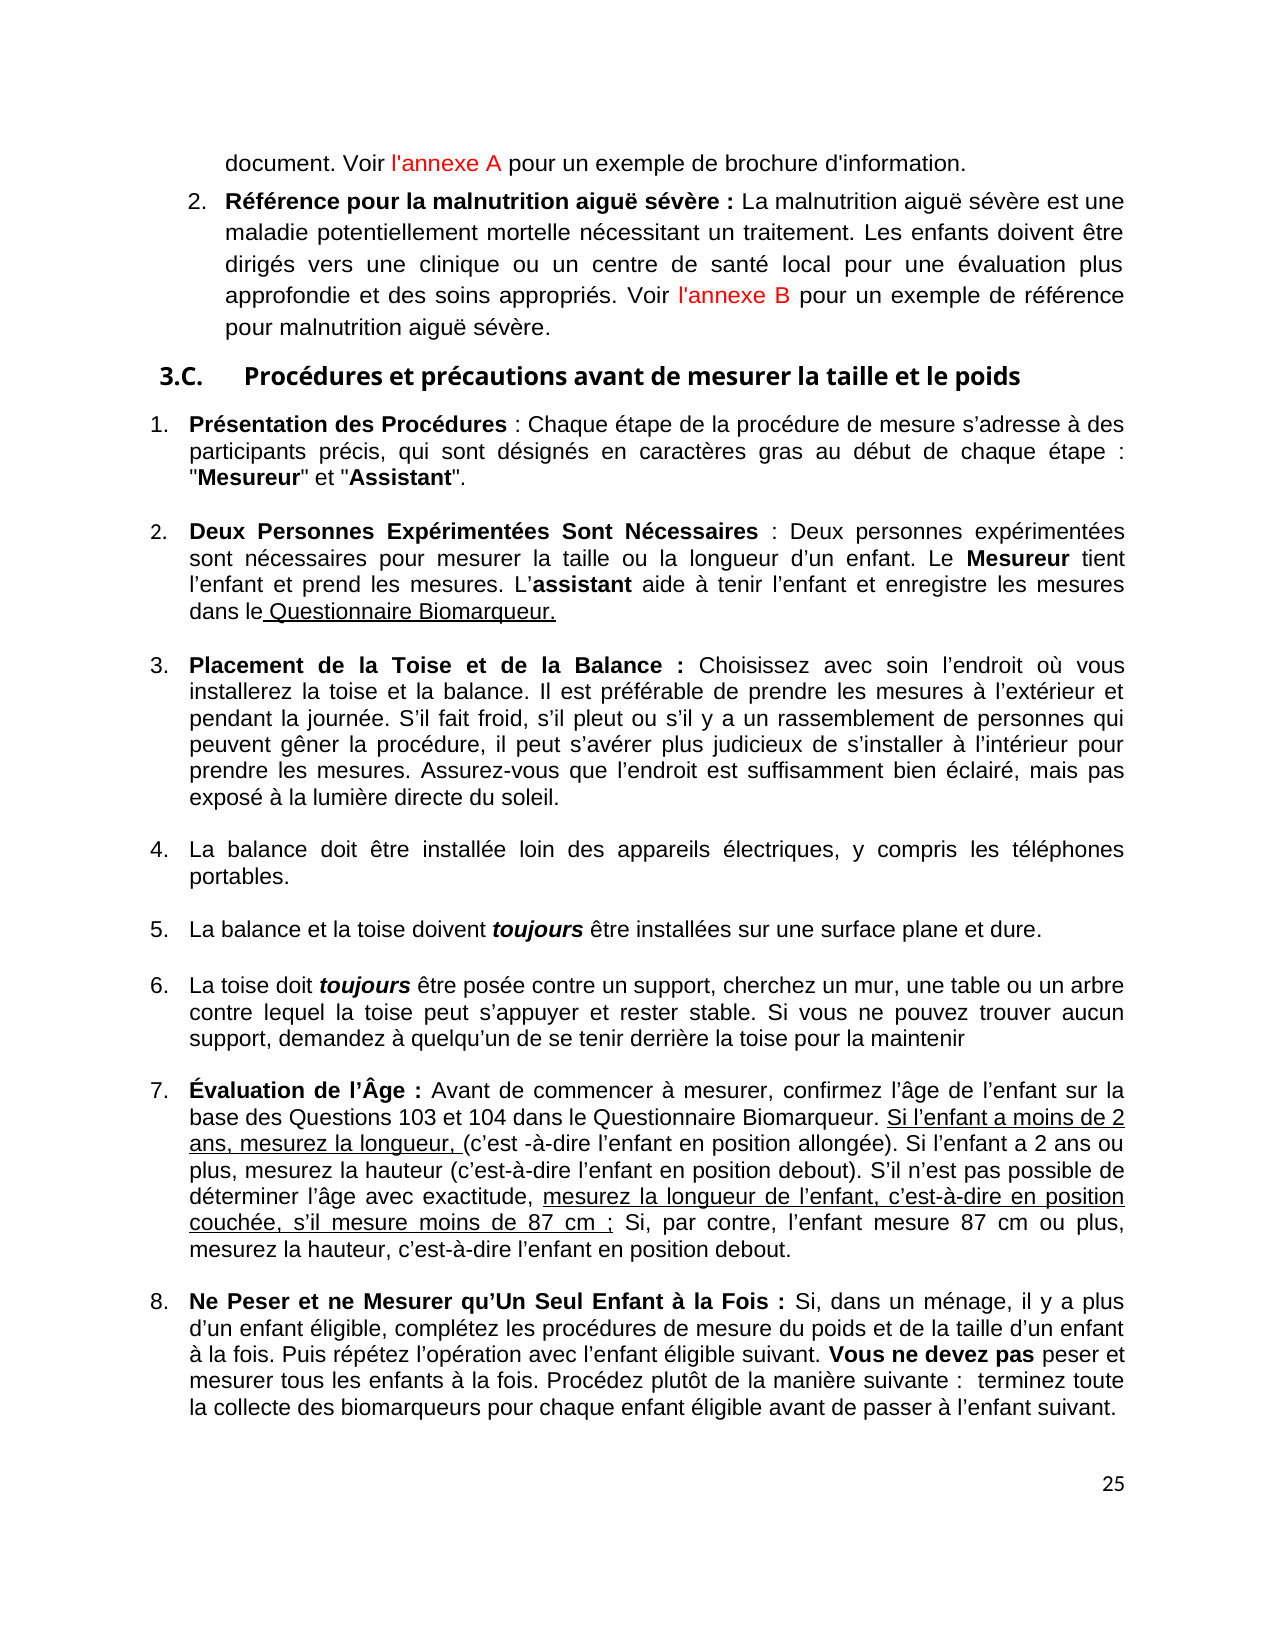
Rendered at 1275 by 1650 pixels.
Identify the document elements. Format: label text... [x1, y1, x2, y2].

list Deux Personnes Expérimentées Sont Nécessaires : Deux personnes expérimentées sont nécessaires pour mesurer la taille ou la longueur d’un enfant. Le Mesureur tient l’enfant et prend les mesures. L’assistant aide à tenir l’enfant et enregistre les mesures dans le Questionnaire Biomarqueur. [150, 517, 1125, 624]
list Placement de la Toise et de la Balance : Choisissez avec soin l’endroit où vous installerez la toise et la balance. Il est préférable de prendre les mesures à l’extérieur et pendant la journée. S’il fait froid, s’il pleut ou s’il y a un rassemblement de personnes qui peuvent gêner la procédure, il peut s’avérer plus judicieux de s’installer à l’intérieur pour prendre les mesures. Assurez-vous que l’endroit est suffisamment bien éclairé, mais pas exposé à la lumière directe du soleil. [150, 652, 1125, 810]
subtitle Procédures et précautions avant de mesurer la taille et le poids [159, 358, 1125, 392]
list Présentation des Procédures : Chaque étape de la procédure de mesure s’adresse à des participants précis, qui sont désignés en caractères gras au début de chaque étape : "Mesureur" et "Assistant". [150, 411, 1125, 491]
list Évaluation de l’Âge : Avant de commencer à mesurer, confirmez l’âge de l’enfant sur la base des Questions 103 et 104 dans le Questionnaire Biomarqueur. Si l’enfant a moins de 2 ans, mesurez la longueur, (c’est -à-dire l’enfant en position allongée). Si l’enfant a 2 ans ou plus, mesurez la hauteur (c’est-à-dire l’enfant en position debout). S’il n’est pas possible de déterminer l’âge avec exactitude, mesurez la longueur de l’enfant, c’est-à-dire en position couchée, s’il mesure moins de 87 cm ; Si, par contre, l’enfant mesure 87 cm ou plus, mesurez la hauteur, c’est-à-dire l’enfant en position debout. [150, 1077, 1125, 1262]
list La balance doit être installée loin des appareils électriques, y compris les téléphones portables. [150, 836, 1125, 889]
list La balance et la toise doivent toujours être installées sur une surface plane et dure. [150, 916, 1125, 942]
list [187, 150, 1125, 176]
list La toise doit toujours être posée contre un support, cherchez un mur, une table ou un arbre contre lequel la toise peut s’appuyer et rester stable. Si vous ne pouvez trouver aucun support, demandez à quelqu’un de se tenir derrière la toise pour la maintenir [150, 972, 1125, 1051]
list Référence pour la malnutrition aiguë sévère : La malnutrition aiguë sévère est une maladie potentiellement mortelle nécessitant un traitement. Les enfants doivent être dirigés vers une clinique ou un centre de santé local pour une évaluation plus approfondie et des soins appropriés. Voir l'annexe B pour un exemple de référence pour malnutrition aiguë sévère. [187, 188, 1125, 340]
list Ne Peser et ne Mesurer qu’Un Seul Enfant à la Fois : Si, dans un ménage, il y a plus d’un enfant éligible, complétez les procédures de mesure du poids et de la taille d’un enfant à la fois. Puis répétez l’opération avec l’enfant éligible suivant. Vous ne devez pas peser et mesurer tous les enfants à la fois. Procédez plutôt de la manière suivante : terminez toute la collecte des biomarqueurs pour chaque enfant éligible avant de passer à l’enfant suivant. [150, 1288, 1125, 1420]
